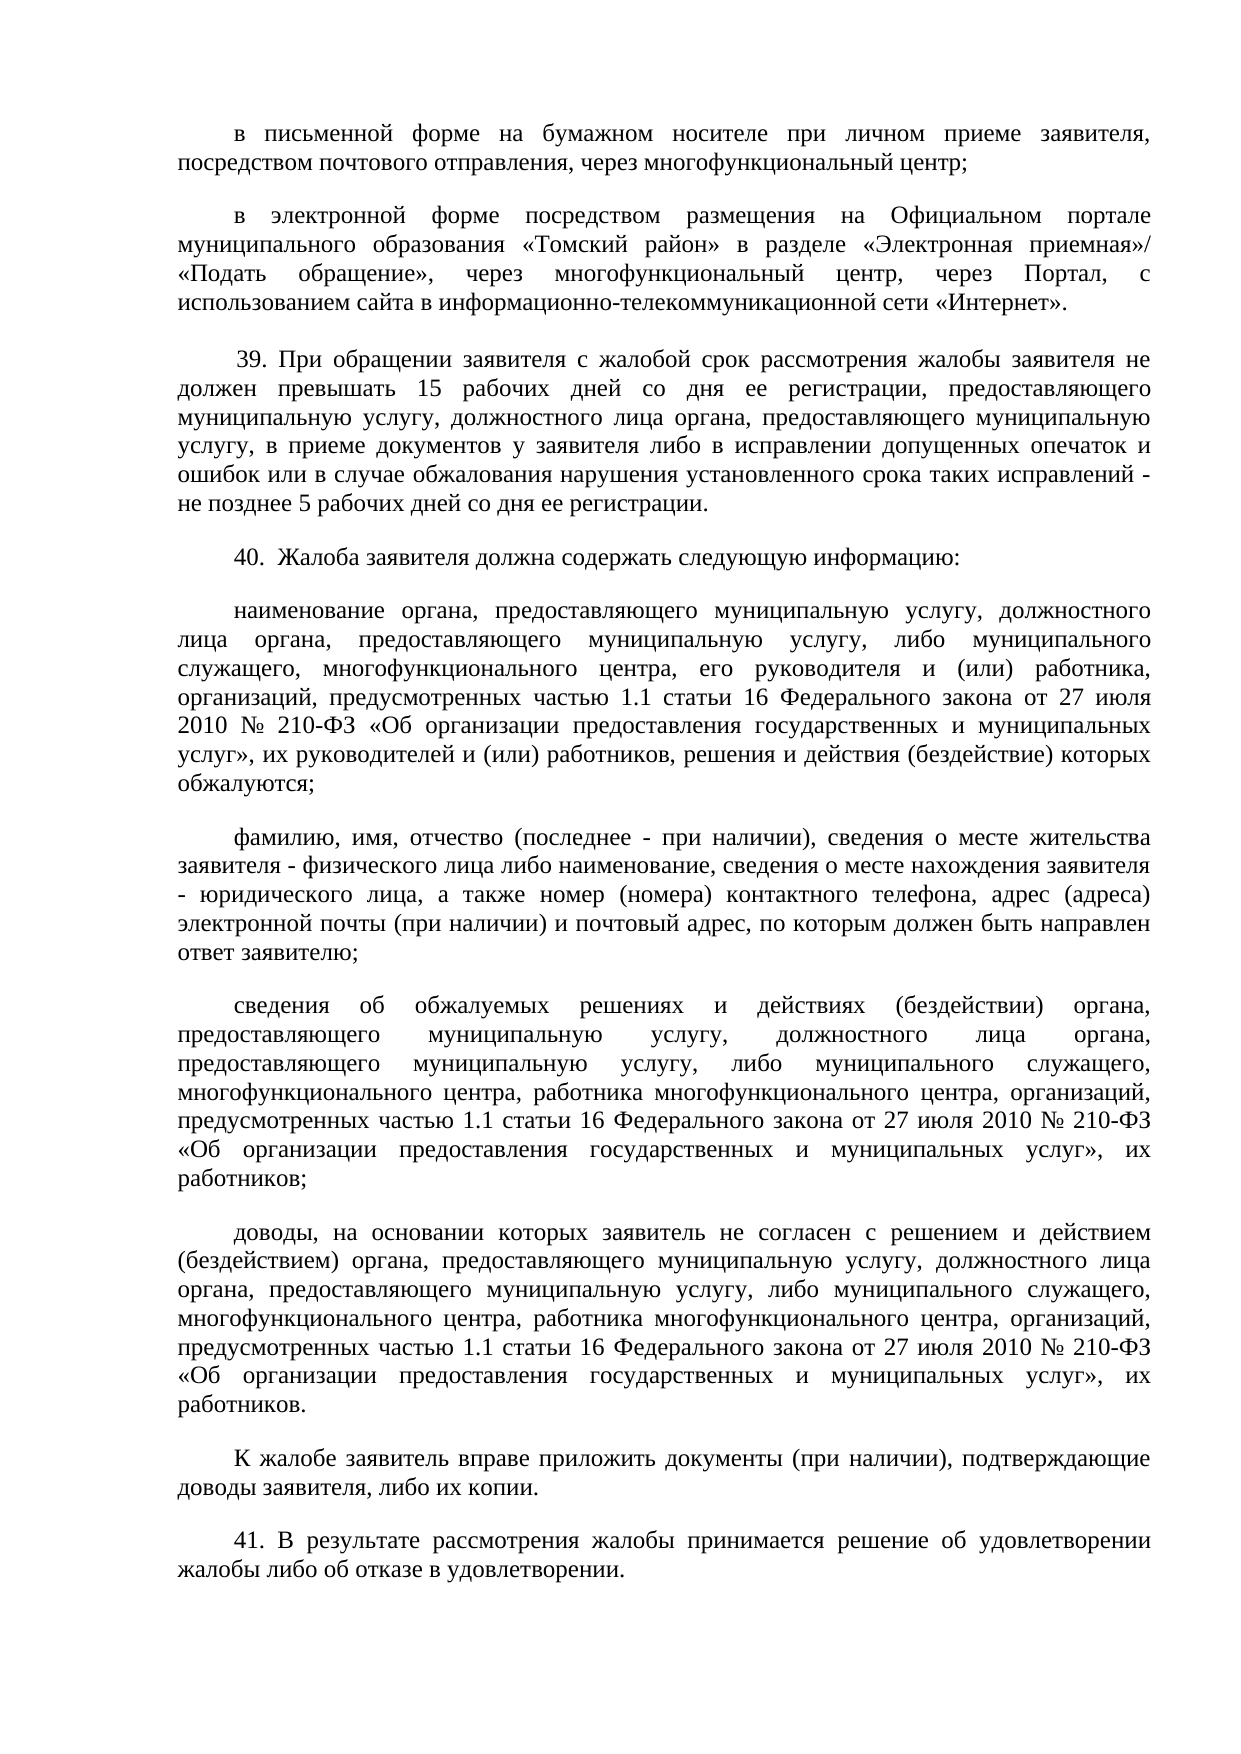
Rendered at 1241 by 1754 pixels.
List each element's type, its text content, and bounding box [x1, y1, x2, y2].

text сведения об обжалуемых решениях и действиях (бездействии) органа, предоставляющего муниципальную услугу, должностного лица органа, предоставляющего муниципальную услугу, либо муниципального служащего, многофункционального центра, работника многофункционального центра, организаций, предусмотренных частью 1.1 статьи 16 Федерального закона от 27 июля 2010 № 210-ФЗ «Об организации предоставления государственных и муниципальных услуг», их работников; [177, 991, 1152, 1192]
text в письменной форме на бумажном носителе при личном приеме заявителя, посредством почтового отправления, через многофункциональный центр; [177, 118, 1152, 176]
text 41. В результате рассмотрения жалобы принимается решение об удовлетворении жалобы либо об отказе в удовлетворении. [177, 1526, 1152, 1583]
text К жалобе заявитель вправе приложить документы (при наличии), подтверждающие доводы заявителя, либо их копии. [177, 1443, 1152, 1501]
text в электронной форме посредством размещения на Официальном портале муниципального образования «Томский район» в разделе «Электронная приемная»/ «Подать обращение», через многофункциональный центр, через Портал, с использованием сайта в информационно-телекоммуникационной сети «Интернет». [177, 201, 1152, 316]
text наименование органа, предоставляющего муниципальную услугу, должностного лица органа, предоставляющего муниципальную услугу, либо муниципального служащего, многофункционального центра, его руководителя и (или) работника, организаций, предусмотренных частью 1.1 статьи 16 Федерального закона от 27 июля 2010 № 210-ФЗ «Об организации предоставления государственных и муниципальных услуг», их руководителей и (или) работников, решения и действия (бездействие) которых обжалуются; [177, 596, 1152, 797]
text 40. Жалоба заявителя должна содержать следующую информацию: [177, 542, 1152, 571]
text доводы, на основании которых заявитель не согласен с решением и действием (бездействием) органа, предоставляющего муниципальную услугу, должностного лица органа, предоставляющего муниципальную услугу, либо муниципального служащего, многофункционального центра, работника многофункционального центра, организаций, предусмотренных частью 1.1 статьи 16 Федерального закона от 27 июля 2010 № 210-ФЗ «Об организации предоставления государственных и муниципальных услуг», их работников. [177, 1217, 1152, 1418]
text фамилию, имя, отчество (последнее - при наличии), сведения о месте жительства заявителя - физического лица либо наименование, сведения о месте нахождения заявителя - юридического лица, а также номер (номера) контактного телефона, адрес (адреса) электронной почты (при наличии) и почтовый адрес, по которым должен быть направлен ответ заявителю; [177, 822, 1152, 966]
text 39. При обращении заявителя с жалобой срок рассмотрения жалобы заявителя не должен превышать 15 рабочих дней со дня ее регистрации, предоставляющего муниципальную услугу, должностного лица органа, предоставляющего муниципальную услугу, в приеме документов у заявителя либо в исправлении допущенных опечаток и ошибок или в случае обжалования нарушения установленного срока таких исправлений - не позднее 5 рабочих дней со дня ее регистрации. [177, 344, 1152, 517]
